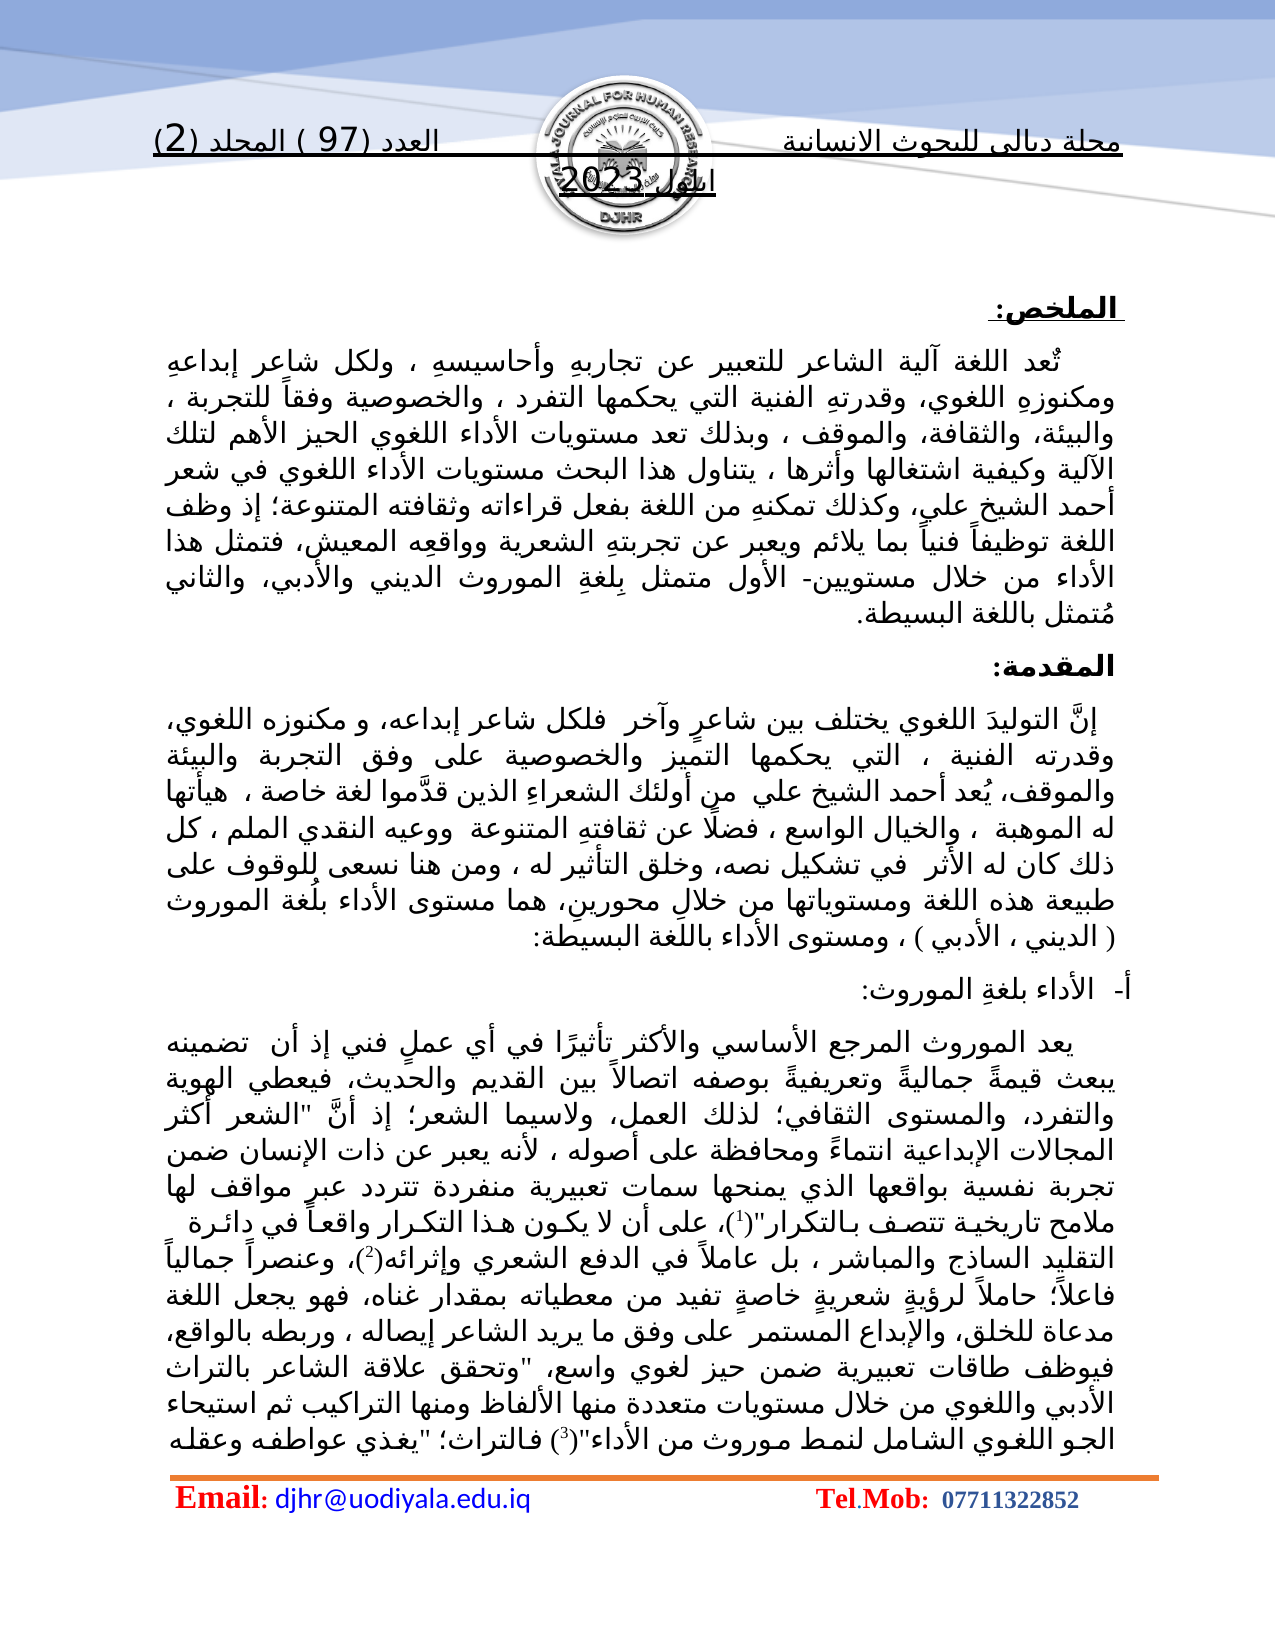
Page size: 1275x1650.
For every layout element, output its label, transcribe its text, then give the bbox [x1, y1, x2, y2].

picture [0, 0, 1275, 235]
text الملخص: [165, 291, 1125, 324]
list الأداء بلغةِ الموروث: [165, 972, 1114, 1006]
text إنَّ التوليدَ اللغوي يختلف بين شاعرٍ وآخر فلكل شاعر إبداعه، و مكنوزه اللغوي، وقدرته الفنية ، التي يحكمها التميز والخصوصية على وفق التجربة والبيئة والموقف، يُعد أحمد الشيخ علي من أولئك الشعراءِ الذين قدَّموا لغة خاصة ، هيأتها له الموهبة ، والخيال الواسع ، فضلًا عن ثقافتهِ المتنوعة ووعيه النقدي الملم ، كل ذلك كان له الأثر في تشكيل نصه، وخلق التأثير له ، ومن هنا نسعى للوقوف على طبيعة هذه اللغة ومستوياتها من خلالِ محورينِ، هما مستوى الأداء بلُغة الموروث ( الديني ، الأدبي ) ، ومستوى الأداء باللغة البسيطة: [165, 702, 1116, 953]
text المقدمة: [165, 649, 1116, 683]
text تٌعد اللغة آلية الشاعر للتعبير عن تجاربهِ وأحاسيسهِ ، ولكل شاعر إبداعهِ ومكنوزهِ اللغوي، وقدرتهِ الفنية التي يحكمها التفرد ، والخصوصية وفقاً للتجربة ، والبيئة، والثقافة، والموقف ، وبذلك تعد مستويات الأداء اللغوي الحيز الأهم لتلك الآلية وكيفية اشتغالها وأثرها ، يتناول هذا البحث مستويات الأداء اللغوي في شعر أحمد الشيخ علي، وكذلك تمكنهِ من اللغة بفعل قراءاته وثقافته المتنوعة؛ إذ وظف اللغة توظيفاً فنياً بما يلائم ويعبر عن تجربتهِ الشعرية وواقعِه المعيش، فتمثل هذا الأداء من خلال مستويين- الأول متمثل بِلغةِ الموروث الديني والأدبي، والثاني مُتمثل باللغة البسيطة. [165, 344, 1116, 630]
